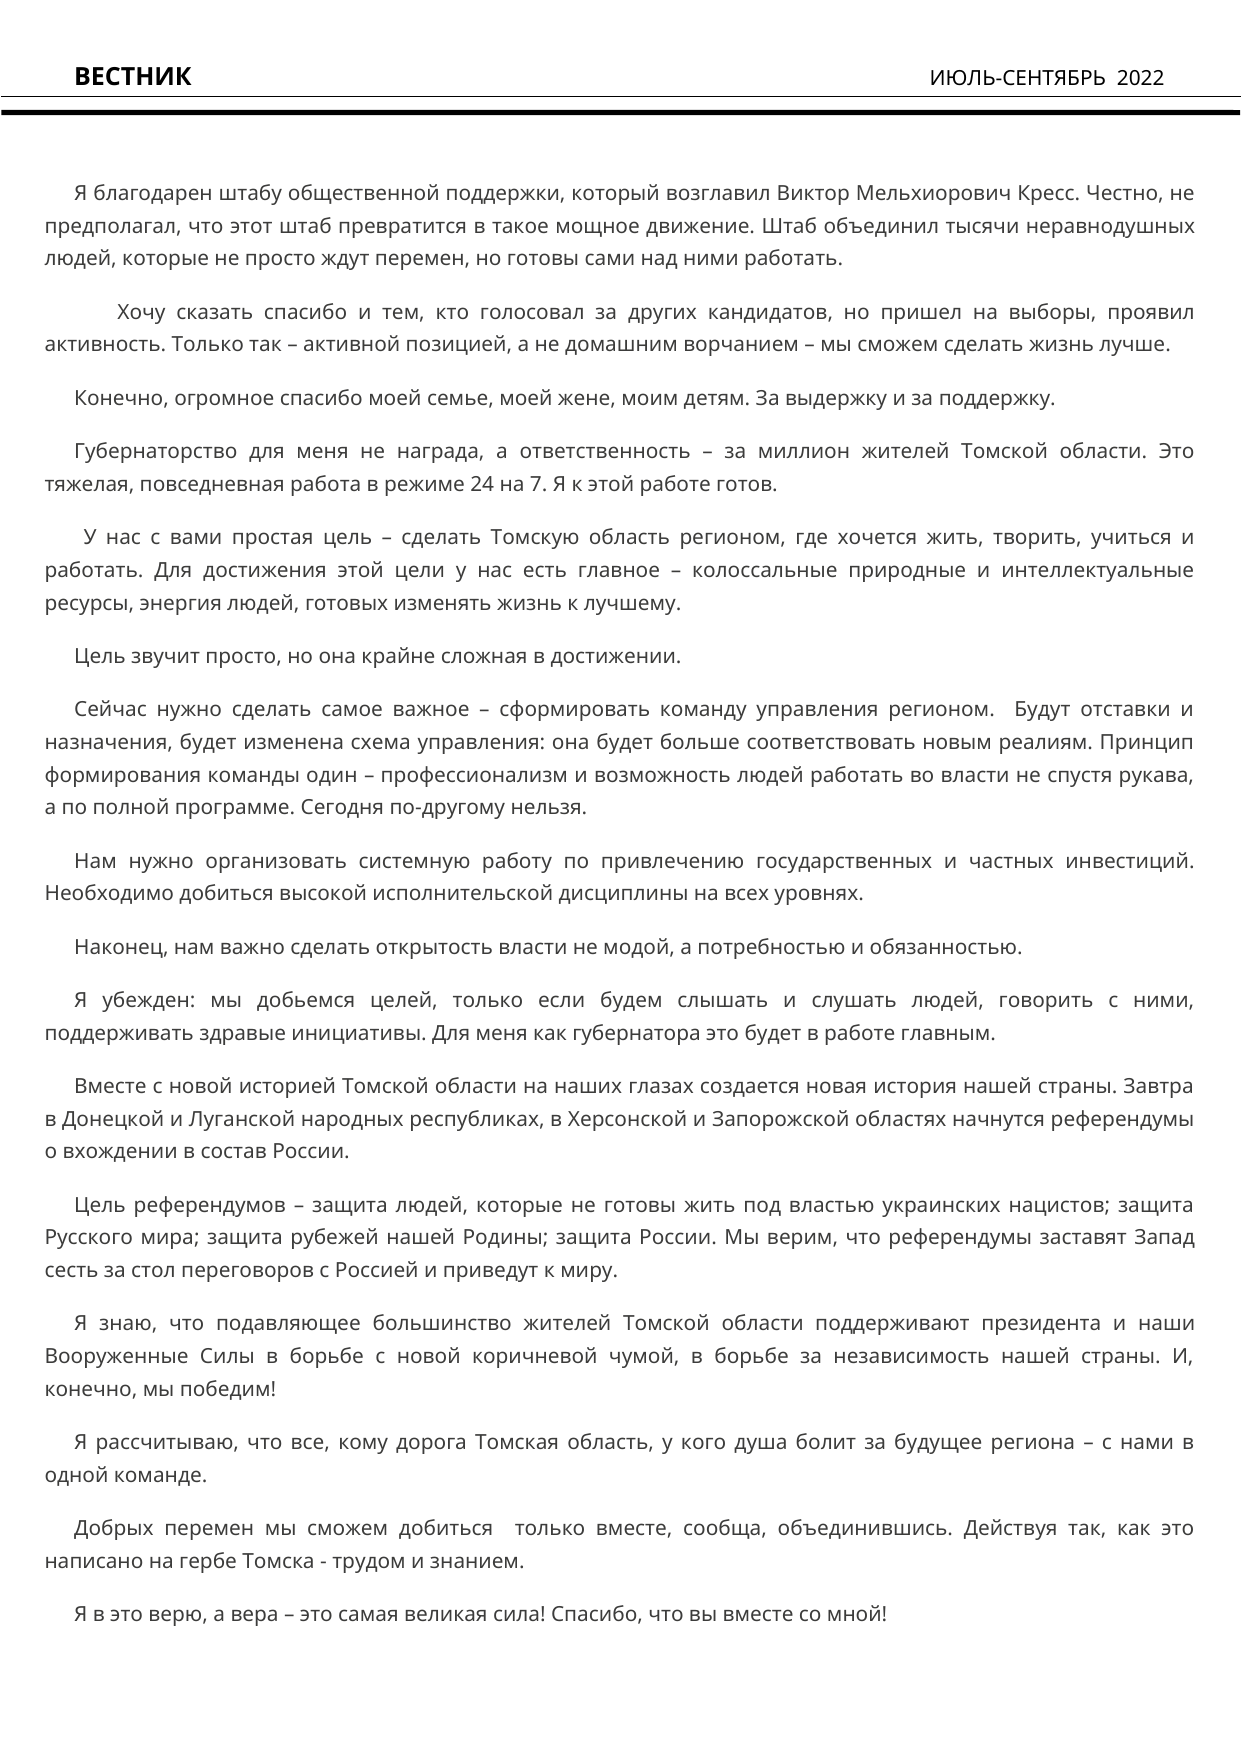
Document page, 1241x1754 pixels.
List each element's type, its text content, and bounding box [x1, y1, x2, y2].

text Добрых перемен мы сможем добиться только вместе, сообща, объединившись. Действуя так, как это написано на гербе Томска - трудом и знанием. [44, 1513, 1196, 1574]
text Я знаю, что подавляющее большинство жителей Томской области поддерживают президента и наши Вооруженные Силы в борьбе с новой коричневой чумой, в борьбе за независимость нашей страны. И, конечно, мы победим! [44, 1308, 1196, 1402]
text Я в это верю, а вера – это самая великая сила! Спасибо, что вы вместе со мной! [44, 1599, 1196, 1628]
text Вместе с новой историей Томской области на наших глазах создается новая история нашей страны. Завтра в Донецкой и Луганской народных республиках, в Херсонской и Запорожской областях начнутся референдумы о вхождении в состав России. [44, 1071, 1196, 1165]
text У нас с вами простая цель – сделать Томскую область регионом, где хочется жить, творить, учиться и работать. Для достижения этой цели у нас есть главное – колоссальные природные и интеллектуальные ресурсы, энергия людей, готовых изменять жизнь к лучшему. [44, 522, 1196, 616]
text Хочу сказать спасибо и тем, кто голосовал за других кандидатов, но пришел на выборы, проявил активность. Только так – активной позицией, а не домашним ворчанием – мы сможем сделать жизнь лучше. [44, 297, 1196, 358]
text Цель звучит просто, но она крайне сложная в достижении. [44, 641, 1196, 669]
text Конечно, огромное спасибо моей семье, моей жене, моим детям. За выдержку и за поддержку. [44, 383, 1196, 411]
text Я убежден: мы добьемся целей, только если будем слышать и слушать людей, говорить с ними, поддерживать здравые инициативы. Для меня как губернатора это будет в работе главным. [44, 985, 1196, 1046]
text Я благодарен штабу общественной поддержки, который возглавил Виктор Мельхиорович Кресс. Честно, не предполагал, что этот штаб превратится в такое мощное движение. Штаб объединил тысячи неравнодушных людей, которые не просто ждут перемен, но готовы сами над ними работать. [44, 178, 1196, 272]
text Нам нужно организовать системную работу по привлечению государственных и частных инвестиций. Необходимо добиться высокой исполнительской дисциплины на всех уровнях. [44, 846, 1196, 907]
text Цель референдумов – защита людей, которые не готовы жить под властью украинских нацистов; защита Русского мира; защита рубежей нашей Родины; защита России. Мы верим, что референдумы заставят Запад сесть за стол переговоров с Россией и приведут к миру. [44, 1190, 1196, 1283]
text Губернаторство для меня не награда, а ответственность – за миллион жителей Томской области. Это тяжелая, повседневная работа в режиме 24 на 7. Я к этой работе готов. [44, 436, 1196, 497]
text Сейчас нужно сделать самое важное – сформировать команду управления регионом. Будут отставки и назначения, будет изменена схема управления: она будет больше соответствовать новым реалиям. Принцип формирования команды один – профессионализм и возможность людей работать во власти не спустя рукава, а по полной программе. Сегодня по-другому нельзя. [44, 694, 1196, 821]
text Наконец, нам важно сделать открытость власти не модой, а потребностью и обязанностью. [44, 932, 1196, 960]
text Я рассчитываю, что все, кому дорога Томская область, у кого душа болит за будущее региона – c нами в одной команде. [44, 1427, 1196, 1488]
